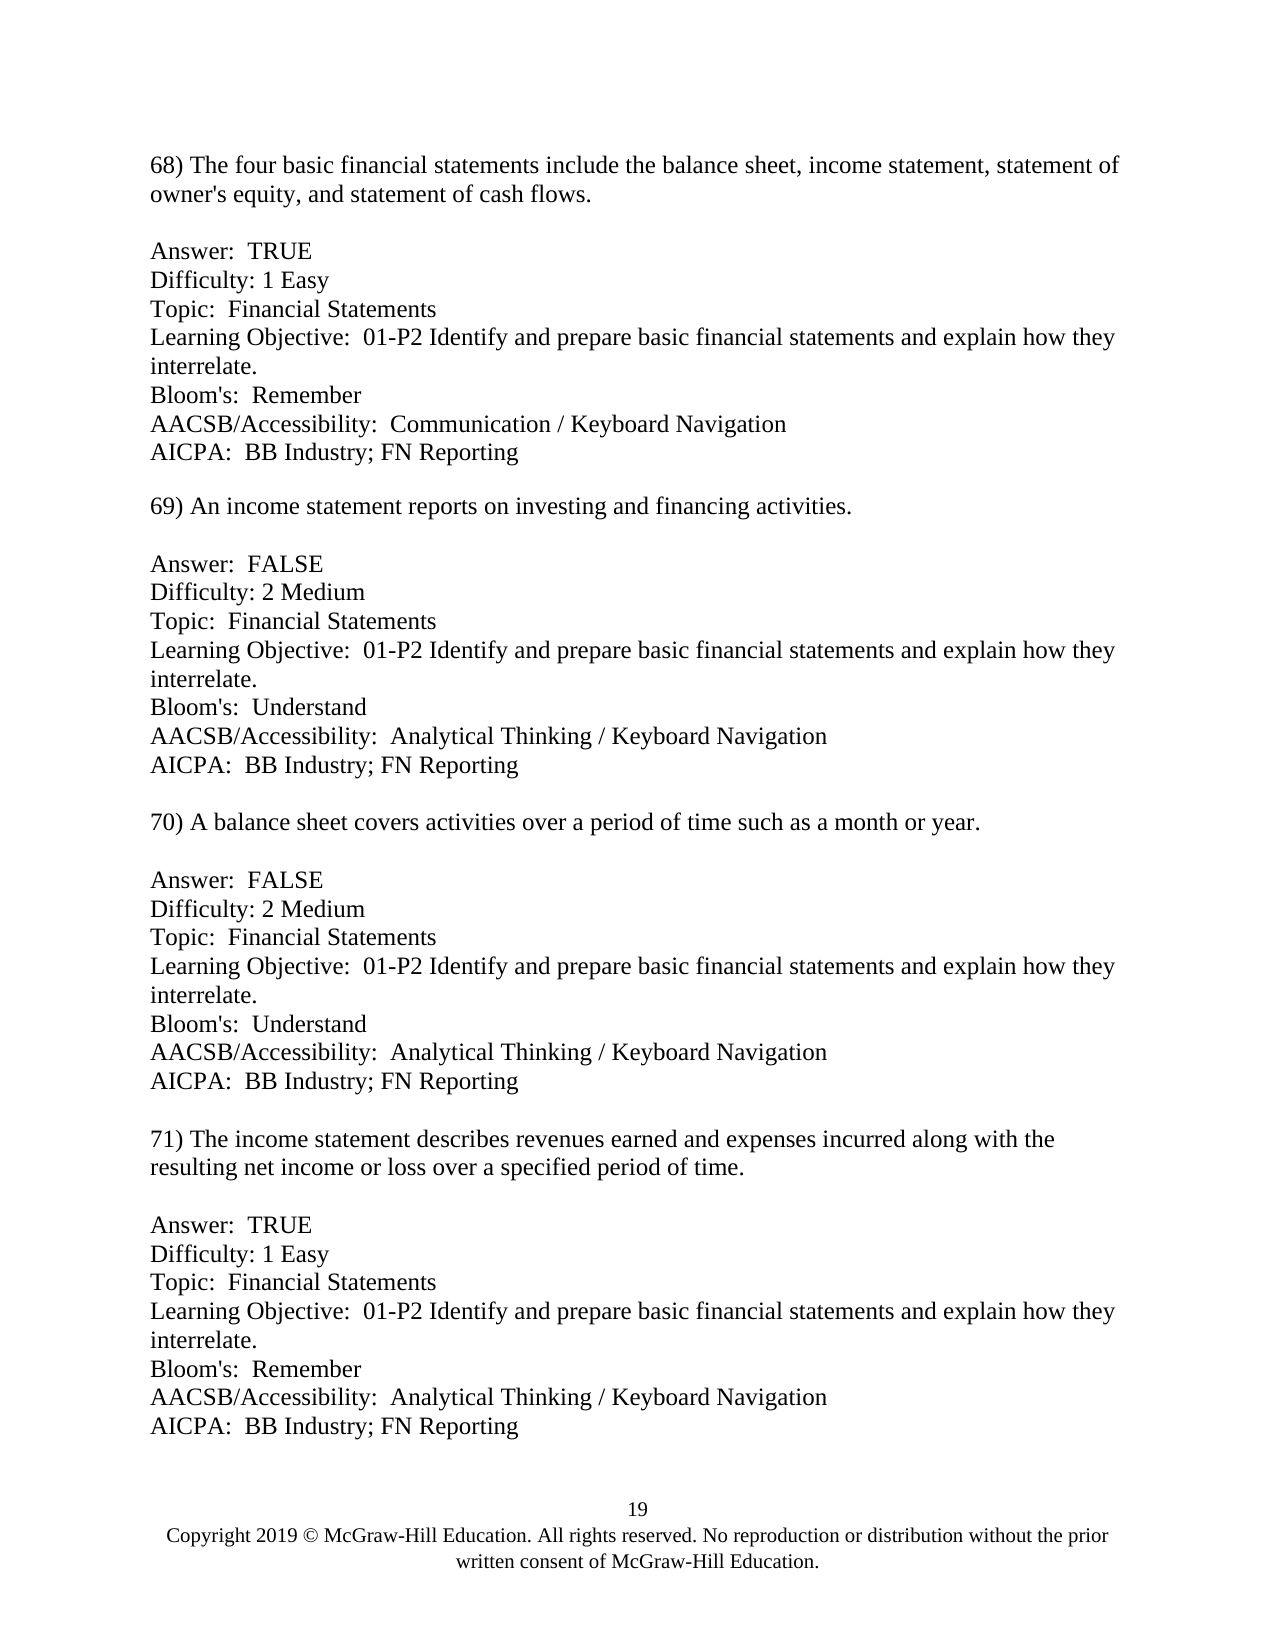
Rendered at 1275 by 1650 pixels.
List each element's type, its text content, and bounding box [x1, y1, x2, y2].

text Bloom's: Remember [150, 1354, 1125, 1382]
text Answer: FALSE [150, 865, 1125, 894]
text AACSB/Accessibility: Analytical Thinking / Keyboard Navigation [150, 1382, 1125, 1411]
text Topic: Financial Statements [150, 606, 1125, 635]
text 71) The income statement describes revenues earned and expenses incurred along with the resulting net income or loss over a specified period of time. [150, 1124, 1125, 1181]
text Topic: Financial Statements [150, 922, 1125, 951]
text Learning Objective: 01-P2 Identify and prepare basic financial statements and explain how they interrelate. [150, 1296, 1125, 1354]
text AICPA: BB Industry; FN Reporting [150, 750, 1125, 779]
text Learning Objective: 01-P2 Identify and prepare basic financial statements and explain how they interrelate. [150, 322, 1125, 380]
text Answer: FALSE [150, 549, 1125, 577]
text AACSB/Accessibility: Analytical Thinking / Keyboard Navigation [150, 1037, 1125, 1066]
text Difficulty: 1 Easy [150, 1239, 1125, 1267]
text Answer: TRUE [150, 1210, 1125, 1239]
text Difficulty: 1 Easy [150, 265, 1125, 294]
text Learning Objective: 01-P2 Identify and prepare basic financial statements and explain how they interrelate. [150, 635, 1125, 692]
text 69) An income statement reports on investing and financing activities. [150, 491, 1125, 520]
text AICPA: BB Industry; FN Reporting [150, 437, 1125, 466]
text AICPA: BB Industry; FN Reporting [150, 1411, 1125, 1440]
text AACSB/Accessibility: Communication / Keyboard Navigation [150, 409, 1125, 437]
text 70) A balance sheet covers activities over a period of time such as a month or year. [150, 807, 1125, 836]
text Difficulty: 2 Medium [150, 894, 1125, 922]
text 68) The four basic financial statements include the balance sheet, income statement, statement of owner's equity, and statement of cash flows. [150, 150, 1125, 207]
text Bloom's: Remember [150, 380, 1125, 409]
text Bloom's: Understand [150, 1009, 1125, 1037]
text Topic: Financial Statements [150, 1267, 1125, 1296]
text AICPA: BB Industry; FN Reporting [150, 1066, 1125, 1095]
text Answer: TRUE [150, 236, 1125, 265]
text Topic: Financial Statements [150, 294, 1125, 322]
text Difficulty: 2 Medium [150, 577, 1125, 606]
text AACSB/Accessibility: Analytical Thinking / Keyboard Navigation [150, 721, 1125, 750]
text Learning Objective: 01-P2 Identify and prepare basic financial statements and explain how they interrelate. [150, 951, 1125, 1009]
text Bloom's: Understand [150, 692, 1125, 721]
